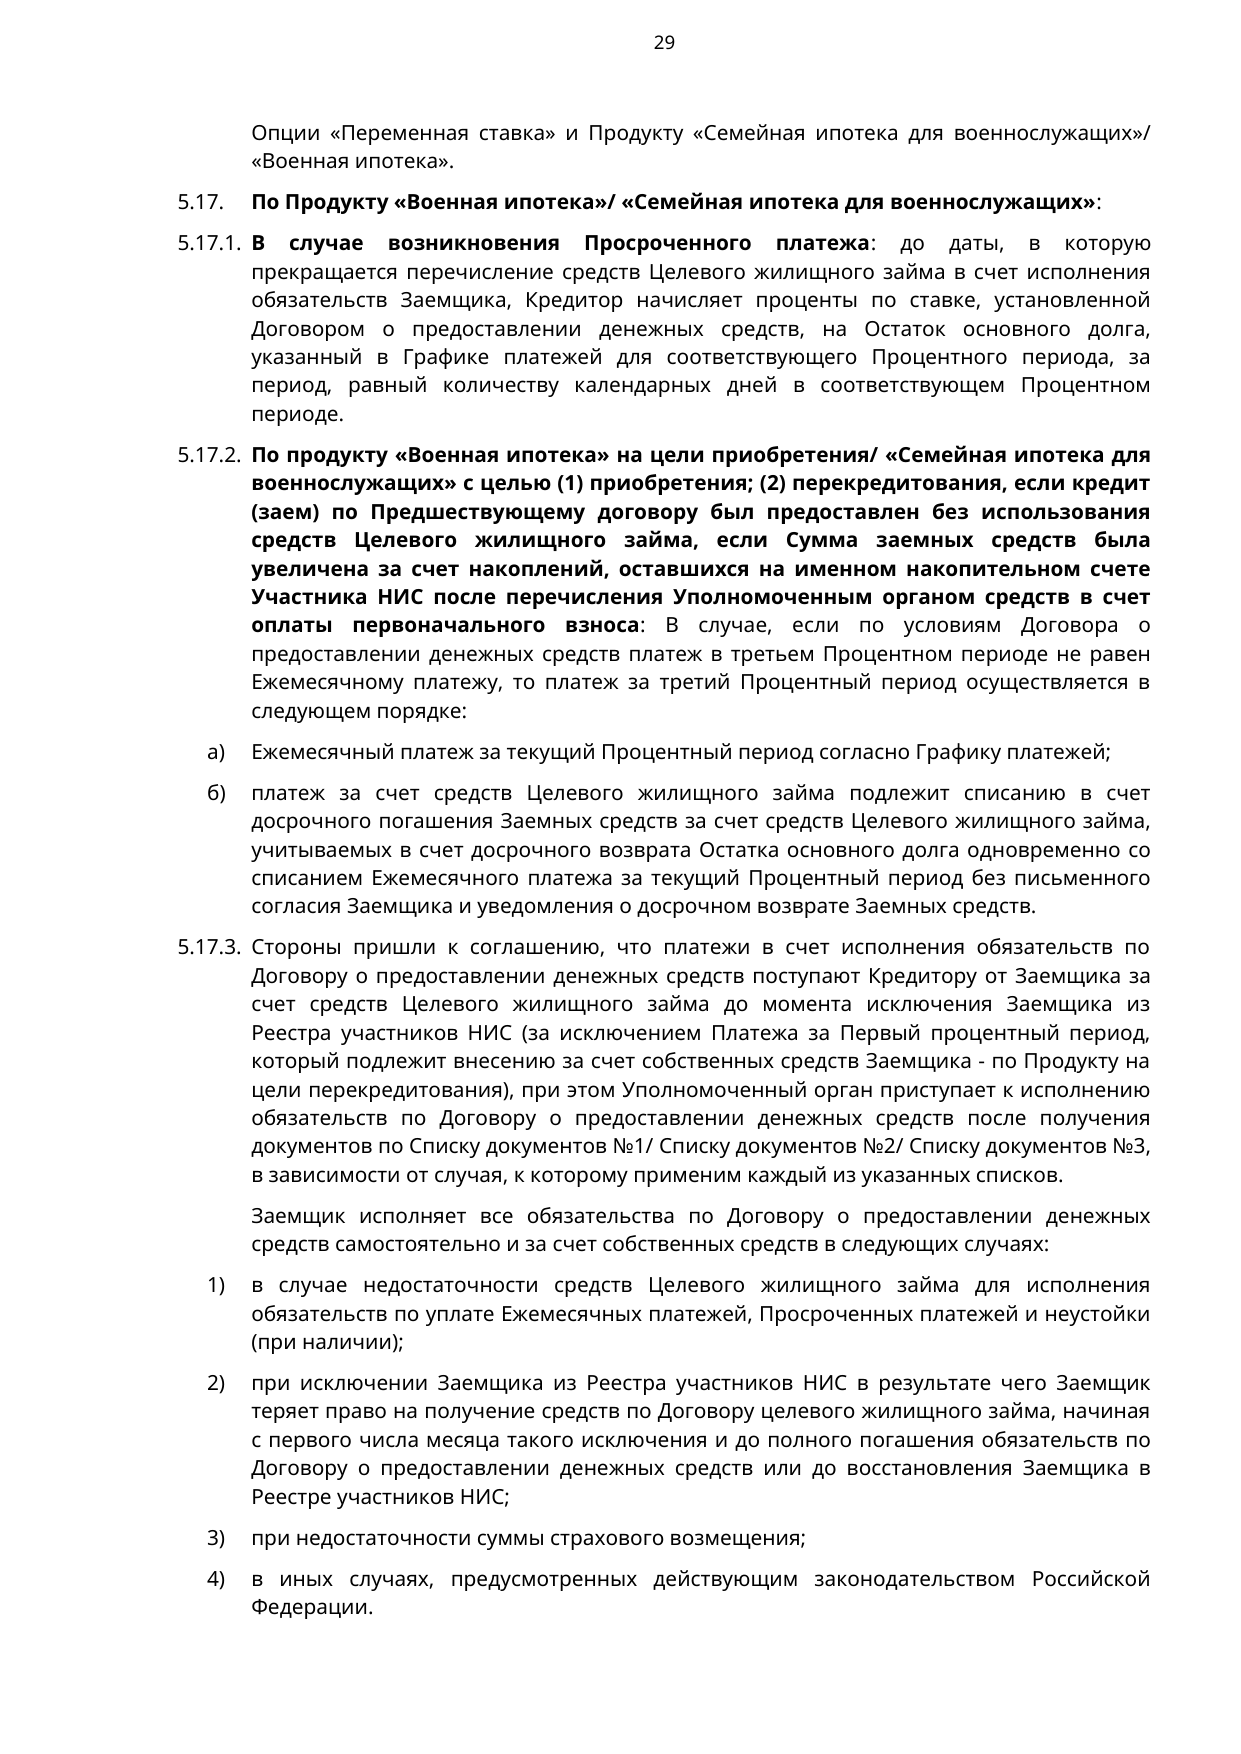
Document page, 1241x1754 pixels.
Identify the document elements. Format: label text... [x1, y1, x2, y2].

list платеж за счет средств Целевого жилищного займа подлежит списанию в счет досрочного погашения Заемных средств за счет средств Целевого жилищного займа, учитываемых в счет досрочного возврата Остатка основного долга одновременно со списанием Ежемесячного платежа за текущий Процентный период без письменного согласия Заемщика и уведомления о досрочном возврате Заемных средств. [207, 778, 1152, 920]
list Стороны пришли к соглашению, что платежи в счет исполнения обязательств по Договору о предоставлении денежных средств поступают Кредитору от Заемщика за счет средств Целевого жилищного займа до момента исключения Заемщика из Реестра участников НИС (за исключением Платежа за Первый процентный период, который подлежит внесению за счет собственных средств Заемщика - по Продукту на цели перекредитования), при этом Уполномоченный орган приступает к исполнению обязательств по Договору о предоставлении денежных средств после получения документов по Списку документов №1/ Списку документов №2/ Списку документов №3, в зависимости от случая, к которому применим каждый из указанных списков. [177, 932, 1152, 1188]
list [177, 118, 1152, 175]
list В случае возникновения Просроченного платежа: до даты, в которую прекращается перечисление средств Целевого жилищного займа в счет исполнения обязательств Заемщика, Кредитор начисляет проценты по ставке, установленной Договором о предоставлении денежных средств, на Остаток основного долга, указанный в Графике платежей для соответствующего Процентного периода, за период, равный количеству календарных дней в соответствующем Процентном периоде. [177, 228, 1152, 427]
list при недостаточности суммы страхового возмещения; [207, 1523, 1152, 1551]
list в случае недостаточности средств Целевого жилищного займа для исполнения обязательств по уплате Ежемесячных платежей, Просроченных платежей и неустойки (при наличии); [207, 1270, 1152, 1356]
list Заемщик исполняет все обязательства по Договору о предоставлении денежных средств самостоятельно и за счет собственных средств в следующих случаях: [251, 1201, 1152, 1258]
list в иных случаях, предусмотренных действующим законодательством Российской Федерации. [207, 1564, 1152, 1621]
list По Продукту «Военная ипотека»/ «Семейная ипотека для военнослужащих»: [177, 187, 1152, 216]
list По продукту «Военная ипотека» на цели приобретения/ «Семейная ипотека для военнослужащих» с целью (1) приобретения; (2) перекредитования, если кредит (заем) по Предшествующему договору был предоставлен без использования средств Целевого жилищного займа, если Сумма заемных средств была увеличена за счет накоплений, оставшихся на именном накопительном счете Участника НИС после перечисления Уполномоченным органом средств в счет оплаты первоначального взноса: В случае, если по условиям Договора о предоставлении денежных средств платеж в третьем Процентном периоде не равен Ежемесячному платежу, то платеж за третий Процентный период осуществляется в следующем порядке: [177, 440, 1152, 724]
list при исключении Заемщика из Реестра участников НИС в результате чего Заемщик теряет право на получение средств по Договору целевого жилищного займа, начиная с первого числа месяца такого исключения и до полного погашения обязательств по Договору о предоставлении денежных средств или до восстановления Заемщика в Реестре участников НИС; [207, 1368, 1152, 1510]
list Ежемесячный платеж за текущий Процентный период согласно Графику платежей; [207, 737, 1152, 765]
